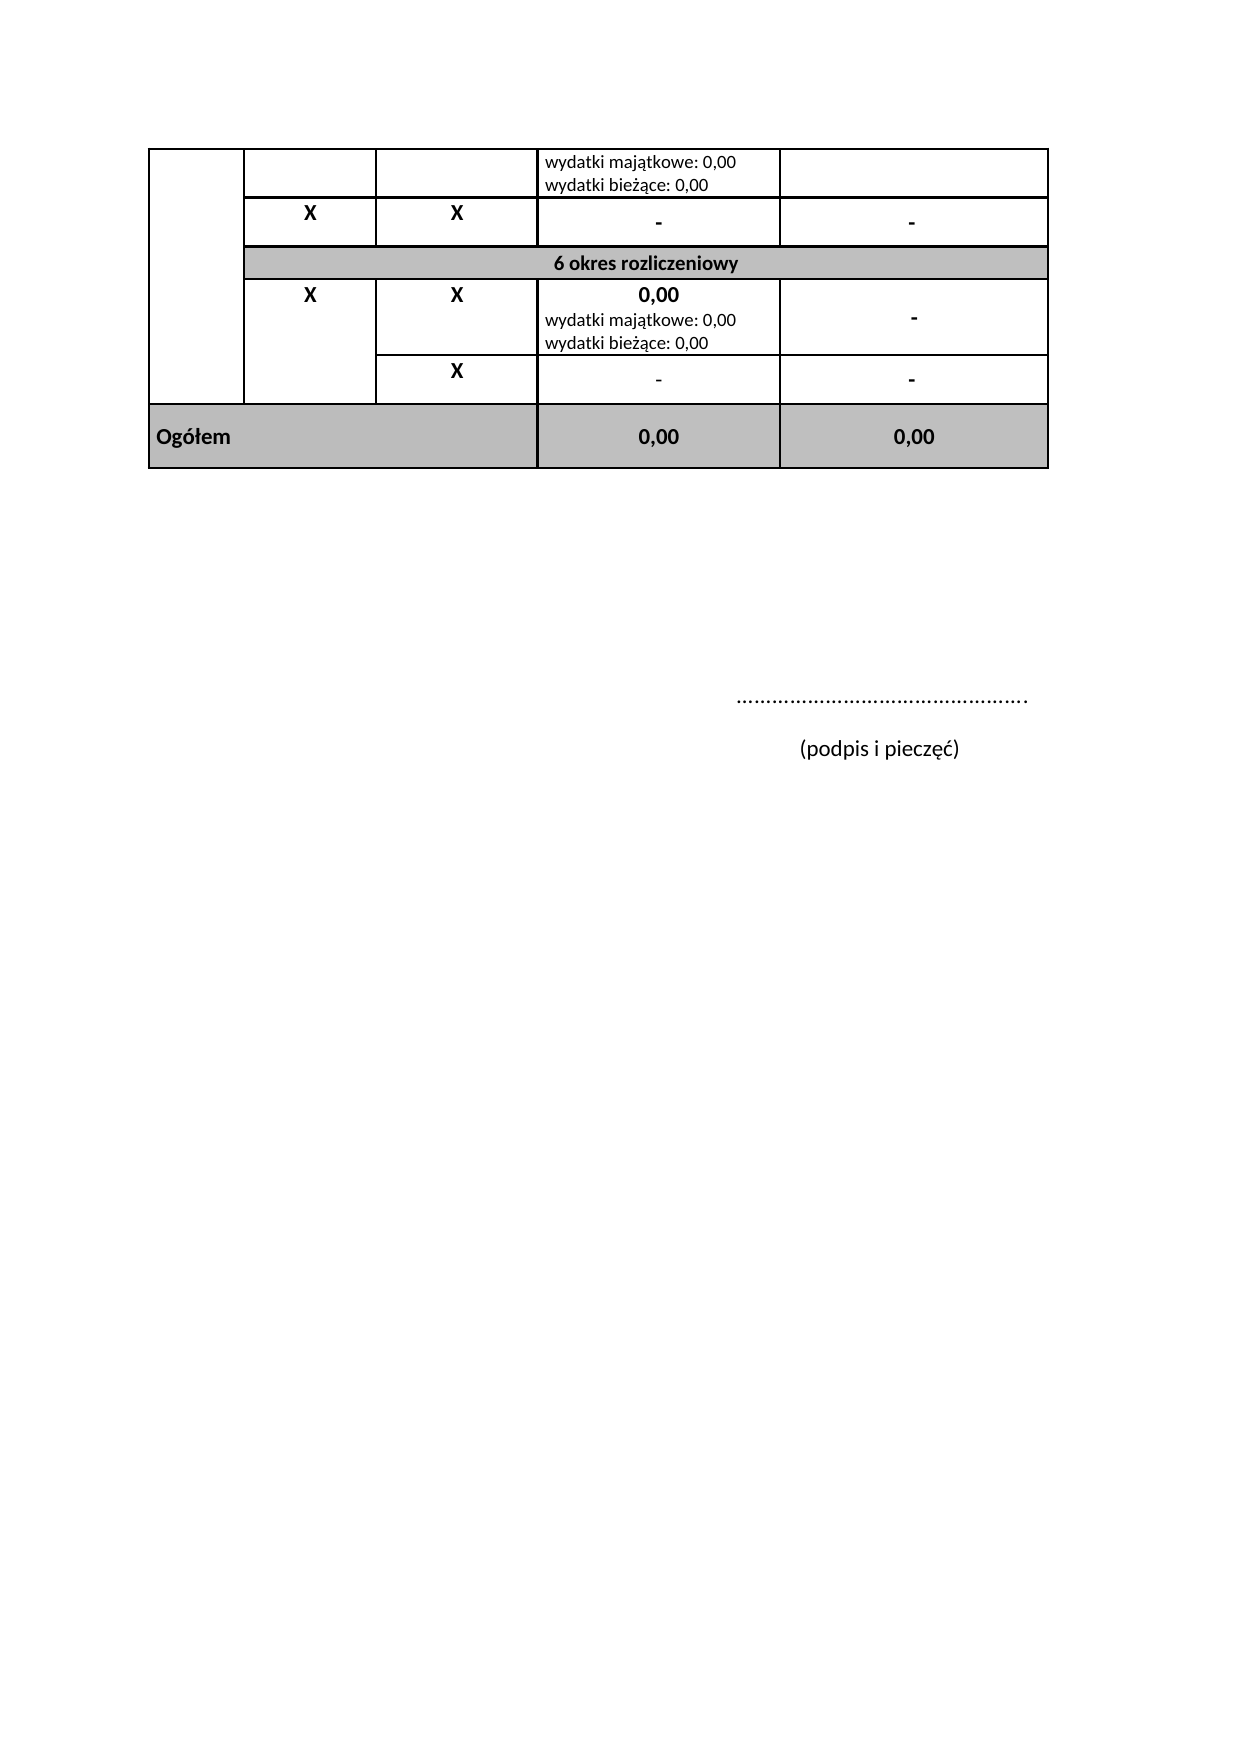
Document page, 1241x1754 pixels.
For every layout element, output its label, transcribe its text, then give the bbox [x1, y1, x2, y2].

table_cell 6 okres rozliczeniowy [245, 248, 1047, 278]
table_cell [539, 150, 779, 196]
table_cell 0,00 [781, 405, 1047, 467]
table_cell X [377, 356, 536, 403]
table_cell - [539, 199, 779, 245]
table_cell - [781, 280, 1047, 354]
table_cell - [781, 356, 1047, 403]
table_cell X [377, 199, 536, 245]
table_cell X [245, 280, 375, 403]
text (podpis i pieczęć) [664, 734, 1093, 762]
table_cell - [781, 150, 1047, 196]
table_cell - [539, 356, 779, 403]
table_cell X [377, 280, 536, 354]
table_cell - [781, 199, 1047, 245]
table_cell X [245, 199, 375, 245]
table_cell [539, 280, 779, 354]
text …………………………………………. [598, 681, 1093, 709]
table_cell X [245, 150, 375, 196]
table_cell 0,00 [539, 405, 779, 467]
table_cell Ogółem [150, 405, 536, 467]
table_cell X [377, 150, 536, 196]
